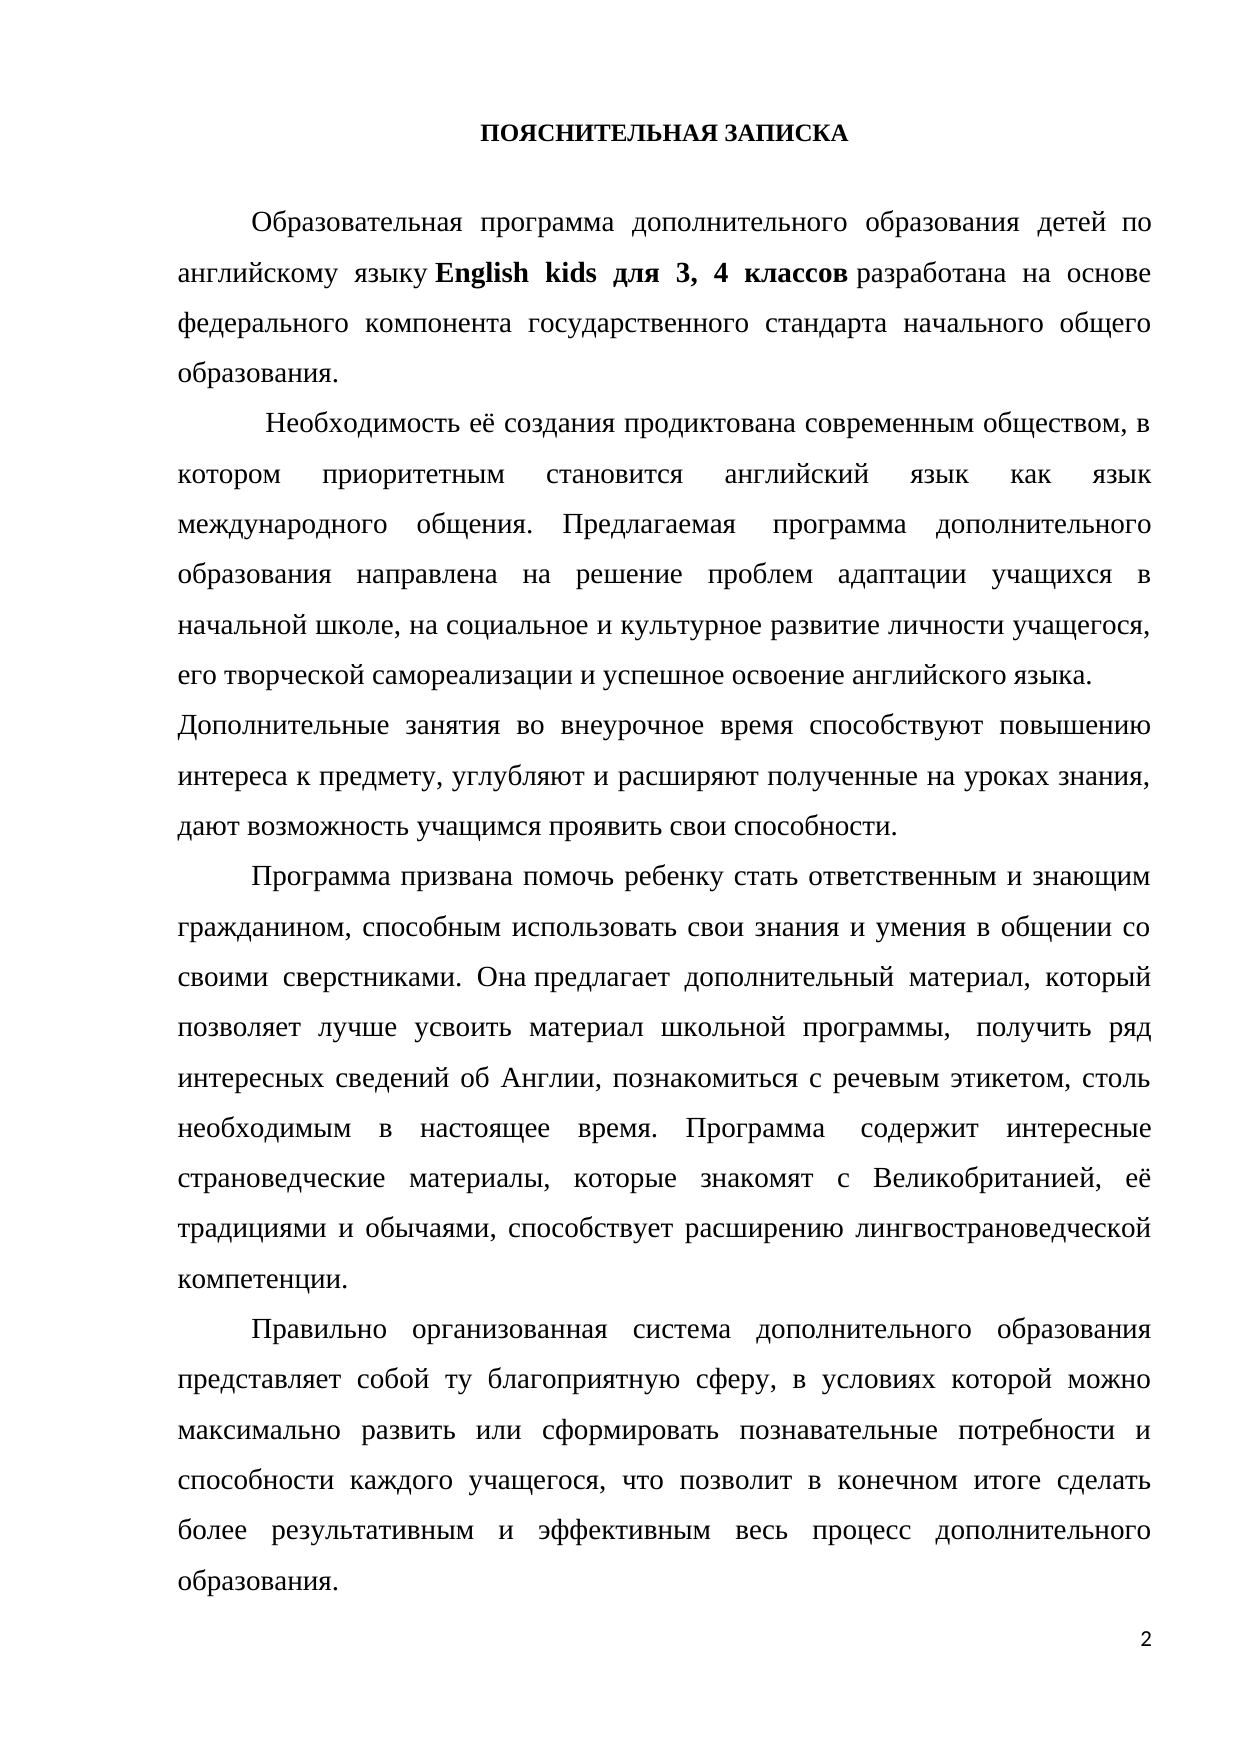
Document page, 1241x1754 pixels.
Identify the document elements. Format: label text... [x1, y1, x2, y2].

text Образовательная программа дополнительного образования детей по английскому языку English kids для 3, 4 классов разработана на основе федерального компонента государственного стандарта начального общего образования. [177, 204, 1152, 389]
text Программа призвана помочь ребенку стать ответственным и знающим гражданином, способным использовать свои знания и умения в общении со своими сверстниками. Она предлагает дополнительный материал, который позволяет лучше усвоить материал школьной программы, получить ряд интересных сведений об Англии, познакомиться с речевым этикетом, столь необходимым в настоящее время. Программа содержит интересные страноведческие материалы, которые знакомят с Великобританией, её традициями и обычаями, способствует расширению лингвострановедческой компетенции. [177, 858, 1152, 1294]
text Необходимость её создания продиктована современным обществом, в котором приоритетным становится английский язык как язык международного общения. Предлагаемая программа дополнительного образования направлена на решение проблем адаптации учащихся в начальной школе, на социальное и культурное развитие личности учащегося, его творческой самореализации и успешное освоение английского языка. [177, 406, 1152, 691]
text Правильно организованная система дополнительного образования представляет собой ту благоприятную сферу, в условиях которой можно максимально развить или сформировать познавательные потребности и способности каждого учащегося, что позволит в конечном итоге сделать более результативным и эффективным весь процесс дополнительного образования. [177, 1311, 1152, 1596]
text ПОЯСНИТЕЛЬНАЯ ЗАПИСКА [177, 118, 1152, 147]
text Дополнительные занятия во внеурочное время способствуют повышению интереса к предмету, углубляют и расширяют полученные на уроках знания, дают возможность учащимся проявить свои способности. [177, 707, 1152, 842]
